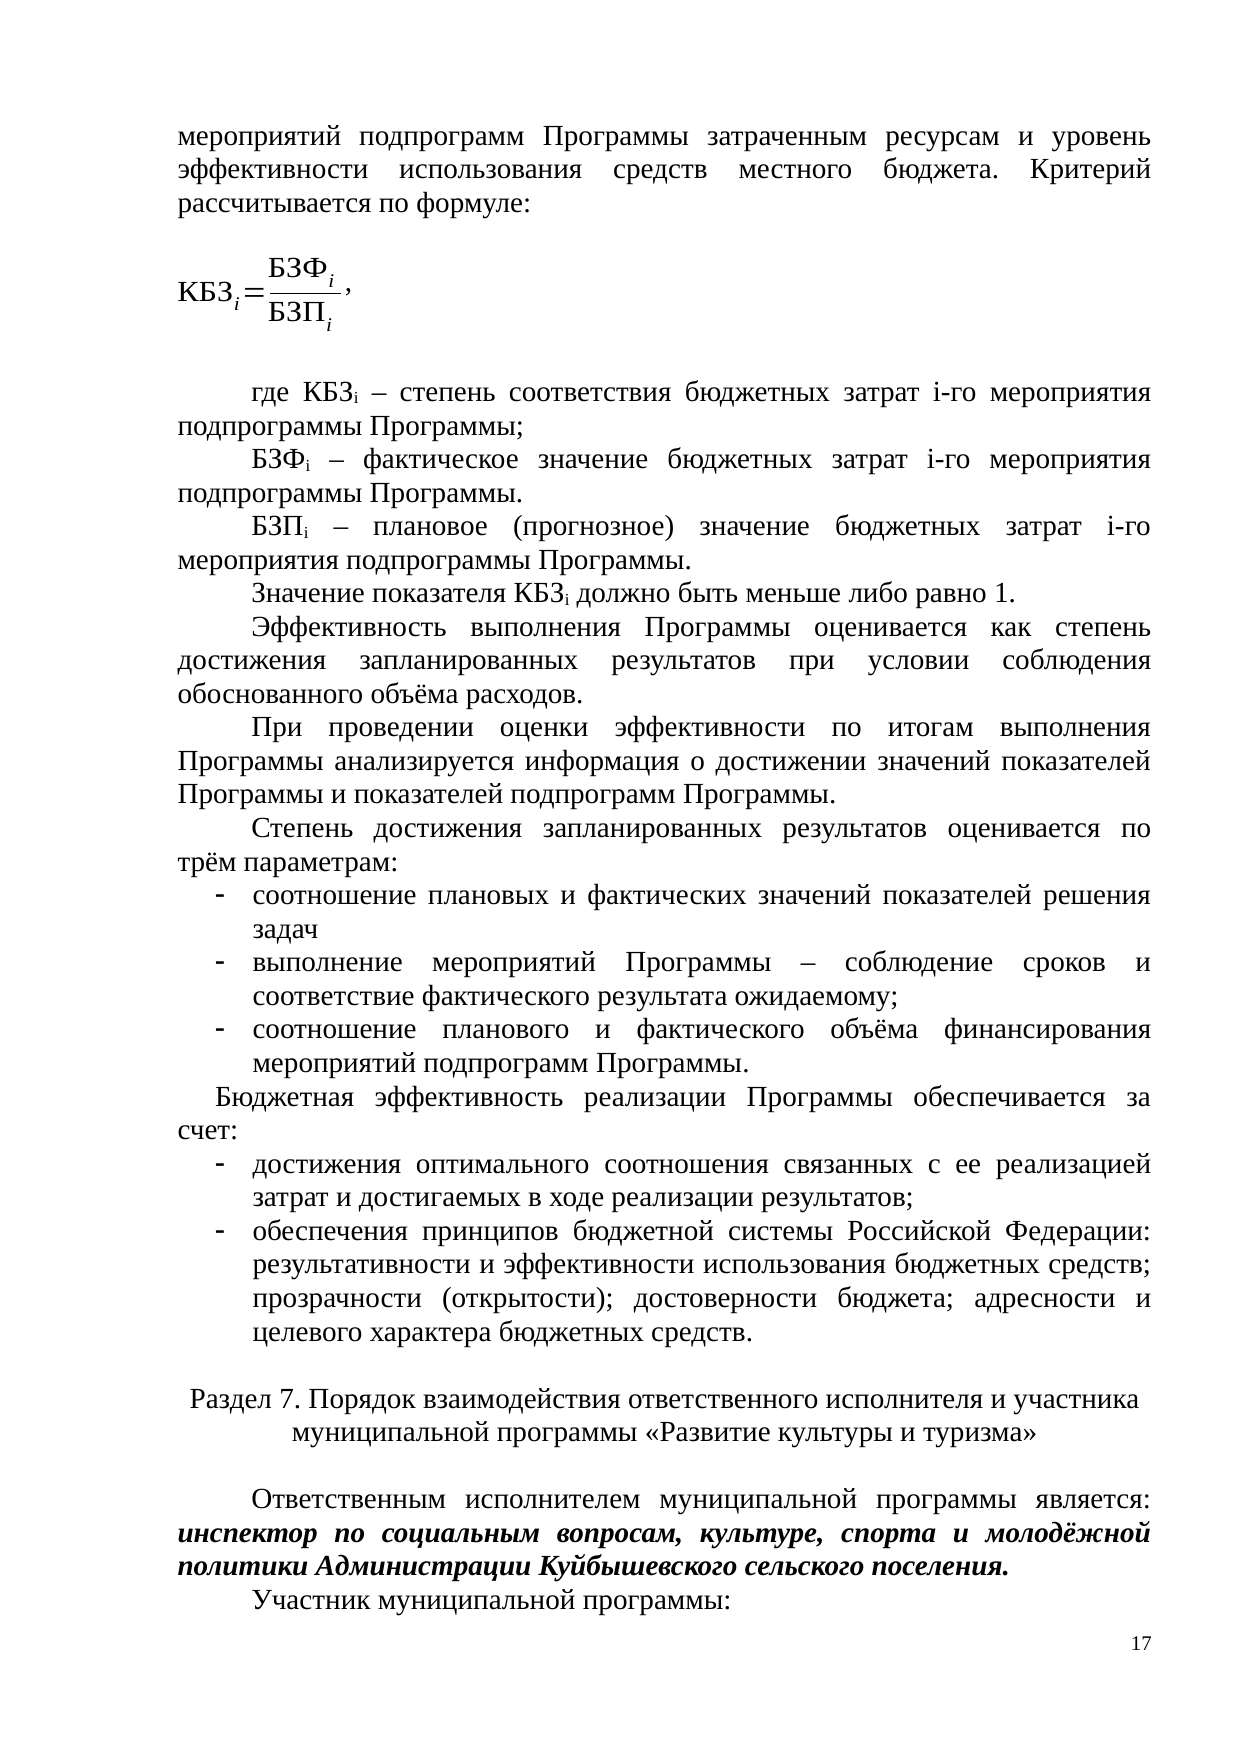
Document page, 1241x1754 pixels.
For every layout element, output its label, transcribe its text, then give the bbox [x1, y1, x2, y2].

list обеспечения принципов бюджетной системы Российской Федерации: результативности и эффективности использования бюджетных средств; прозрачности (открытости); достоверности бюджета; адресности и целевого характера бюджетных средств. [215, 1213, 1152, 1347]
text Участник муниципальной программы: [177, 1582, 1152, 1616]
text Эффективность выполнения Программы оценивается как степень достижения запланированных результатов при условии соблюдения обоснованного объёма расходов. [177, 609, 1152, 709]
text БЗФi – фактическое значение бюджетных затрат i-го мероприятия подпрограммы Программы. [177, 441, 1152, 508]
text где КБЗi – степень соответствия бюджетных затрат i-го мероприятия подпрограммы Программы; [177, 374, 1152, 441]
text БЗПi – плановое (прогнозное) значение бюджетных затрат i-го мероприятия подпрограммы Программы. [177, 508, 1152, 575]
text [177, 118, 1152, 219]
text При проведении оценки эффективности по итогам выполнения Программы анализируется информация о достижении значений показателей Программы и показателей подпрограмм Программы. [177, 709, 1152, 810]
text , [177, 252, 1152, 341]
text Бюджетная эффективность реализации Программы обеспечивается за счет: [177, 1079, 1152, 1146]
text Значение показателя КБЗi должно быть меньше либо равно 1. [177, 575, 1152, 609]
list соотношение планового и фактического объёма финансирования мероприятий подпрограмм Программы. [215, 1012, 1152, 1079]
text Раздел 7. Порядок взаимодействия ответственного исполнителя и участника муниципальной программы «Развитие культуры и туризма» [177, 1381, 1152, 1448]
list достижения оптимального соотношения связанных с ее реализацией затрат и достигаемых в ходе реализации результатов; [215, 1146, 1152, 1213]
text Степень достижения запланированных результатов оценивается по трём параметрам: [177, 810, 1152, 877]
list соотношение плановых и фактических значений показателей решения задач [215, 877, 1152, 944]
text Ответственным исполнителем муниципальной программы является: инспектор по социальным вопросам, культуре, спорта и молодёжной политики Администрации Куйбышевского сельского поселения. [177, 1481, 1152, 1582]
list выполнение мероприятий Программы – соблюдение сроков и соответствие фактического результата ожидаемому; [215, 944, 1152, 1012]
